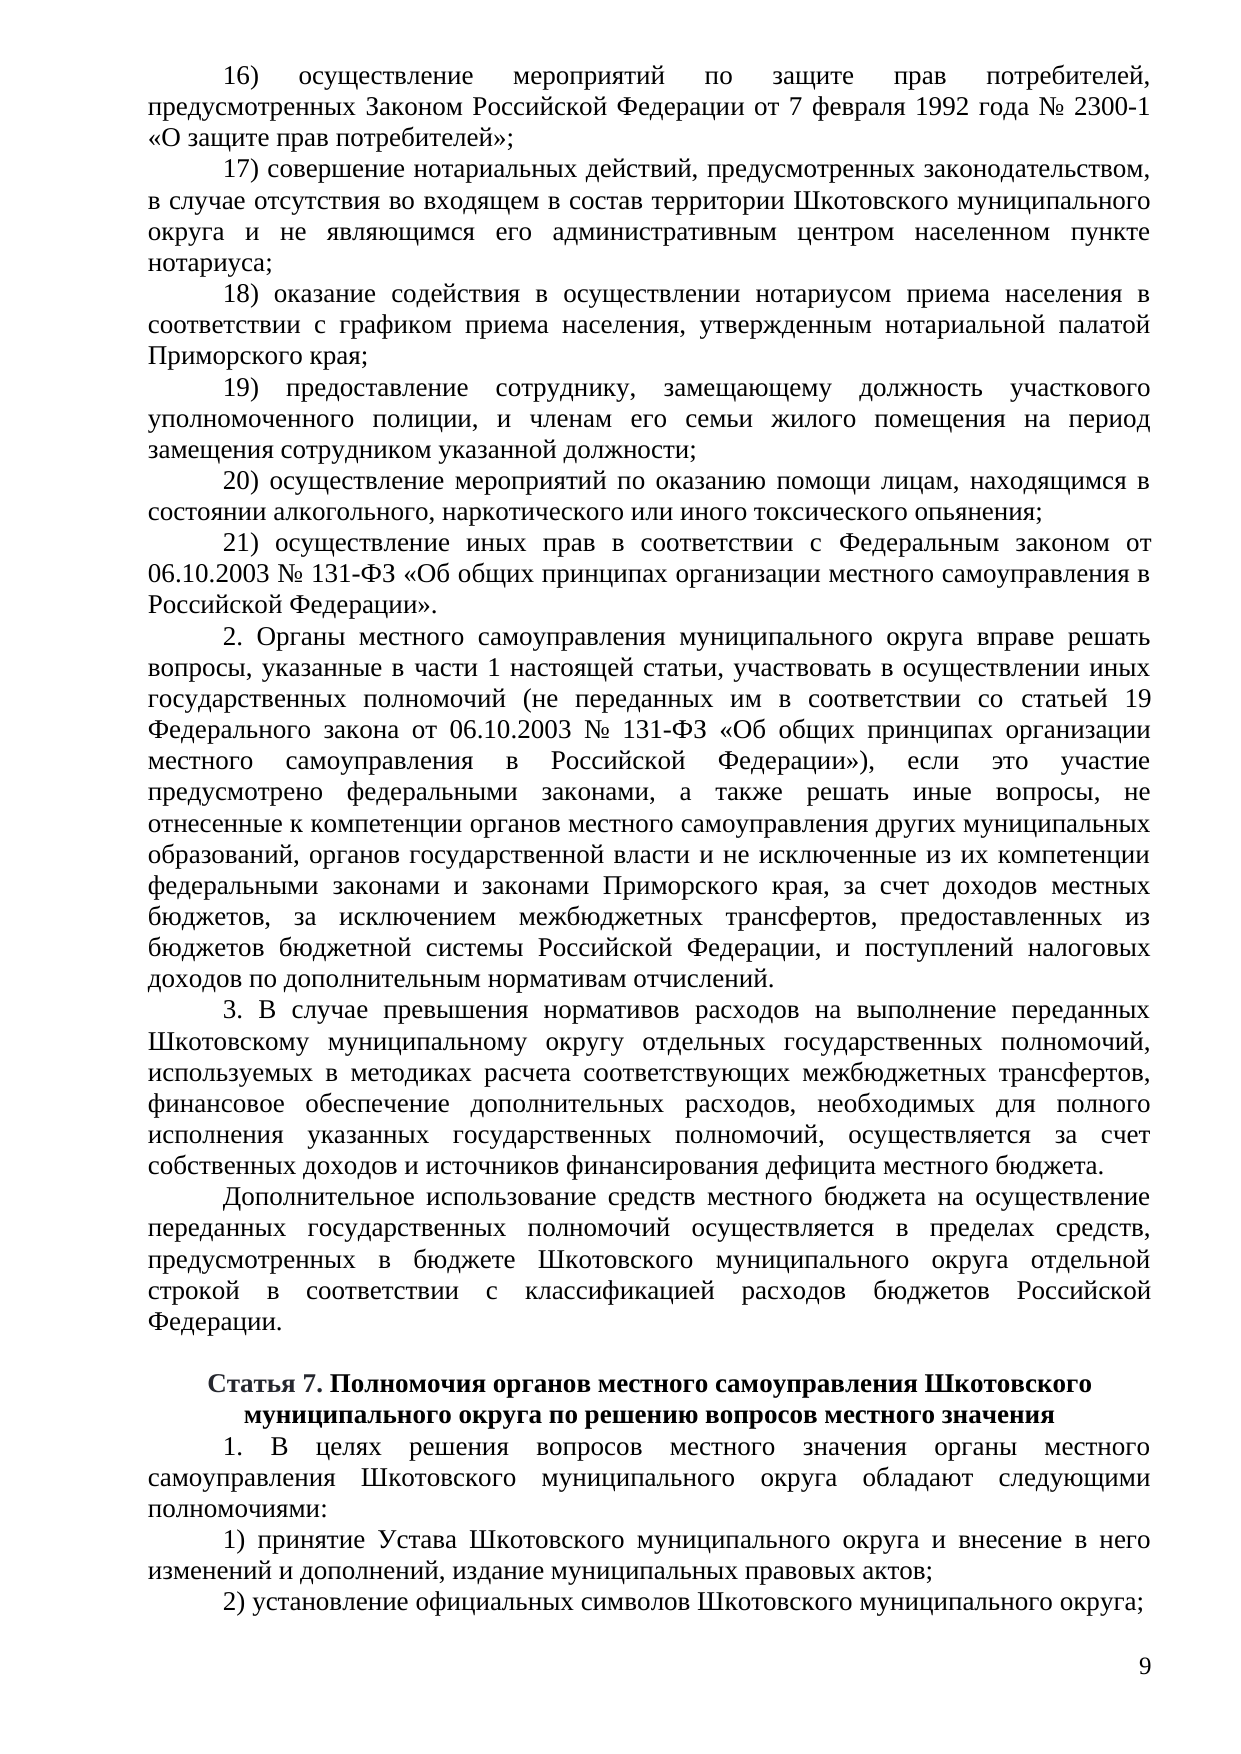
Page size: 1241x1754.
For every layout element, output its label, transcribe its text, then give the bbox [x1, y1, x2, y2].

text 1) принятие Устава Шкотовского муниципального округа и внесение в него изменений и дополнений, издание муниципальных правовых актов; [148, 1523, 1152, 1585]
text 20) осуществление мероприятий по оказанию помощи лицам, находящимся в состоянии алкогольного, наркотического или иного токсического опьянения; [148, 464, 1152, 526]
text 18) оказание содействия в осуществлении нотариусом приема населения в соответствии с графиком приема населения, утвержденным нотариальной палатой Приморского края; [148, 277, 1152, 371]
text 1. В целях решения вопросов местного значения органы местного самоуправления Шкотовского муниципального округа обладают следующими полномочиями: [148, 1429, 1152, 1523]
text 3. В случае превышения нормативов расходов на выполнение переданных Шкотовскому муниципальному округу отдельных государственных полномочий, используемых в методиках расчета соответствующих межбюджетных трансфертов, финансовое обеспечение дополнительных расходов, необходимых для полного исполнения указанных государственных полномочий, осуществляется за счет собственных доходов и источников финансирования дефицита местного бюджета. [148, 993, 1152, 1180]
text Дополнительное использование средств местного бюджета на осуществление переданных государственных полномочий осуществляется в пределах средств, предусмотренных в бюджете Шкотовского муниципального округа отдельной строкой в соответствии с классификацией расходов бюджетов Российской Федерации. [148, 1180, 1152, 1336]
text 2) установление официальных символов Шкотовского муниципального округа; [148, 1585, 1152, 1616]
text 17) совершение нотариальных действий, предусмотренных законодательством, в случае отсутствия во входящем в состав территории Шкотовского муниципального округа и не являющимся его административным центром населенном пункте нотариуса; [148, 153, 1152, 277]
text 2. Органы местного самоуправления муниципального округа вправе решать вопросы, указанные в части 1 настоящей статьи, участвовать в осуществлении иных государственных полномочий (не переданных им в соответствии со статьей 19 Федерального закона от 06.10.2003 № 131-ФЗ «Об общих принципах организации местного самоуправления в Российской Федерации»), если это участие предусмотрено федеральными законами, а также решать иные вопросы, не отнесенные к компетенции органов местного самоуправления других муниципальных образований, органов государственной власти и не исключенные из их компетенции федеральными законами и законами Приморского края, за счет доходов местных бюджетов, за исключением межбюджетных трансфертов, предоставленных из бюджетов бюджетной системы Российской Федерации, и поступлений налоговых доходов по дополнительным нормативам отчислений. [148, 620, 1152, 993]
text 21) осуществление иных прав в соответствии с Федеральным законом от 06.10.2003 № 131-ФЗ «Об общих принципах организации местного самоуправления в Российской Федерации». [148, 526, 1152, 620]
text 16) осуществление мероприятий по защите прав потребителей, предусмотренных Законом Российской Федерации от 7 февраля 1992 года № 2300-1 «О защите прав потребителей»; [148, 59, 1152, 153]
text Статья 7. Полномочия органов местного самоуправления Шкотовского муниципального округа по решению вопросов местного значения [148, 1367, 1152, 1429]
text 19) предоставление сотруднику, замещающему должность участкового уполномоченного полиции, и членам его семьи жилого помещения на период замещения сотрудником указанной должности; [148, 371, 1152, 464]
